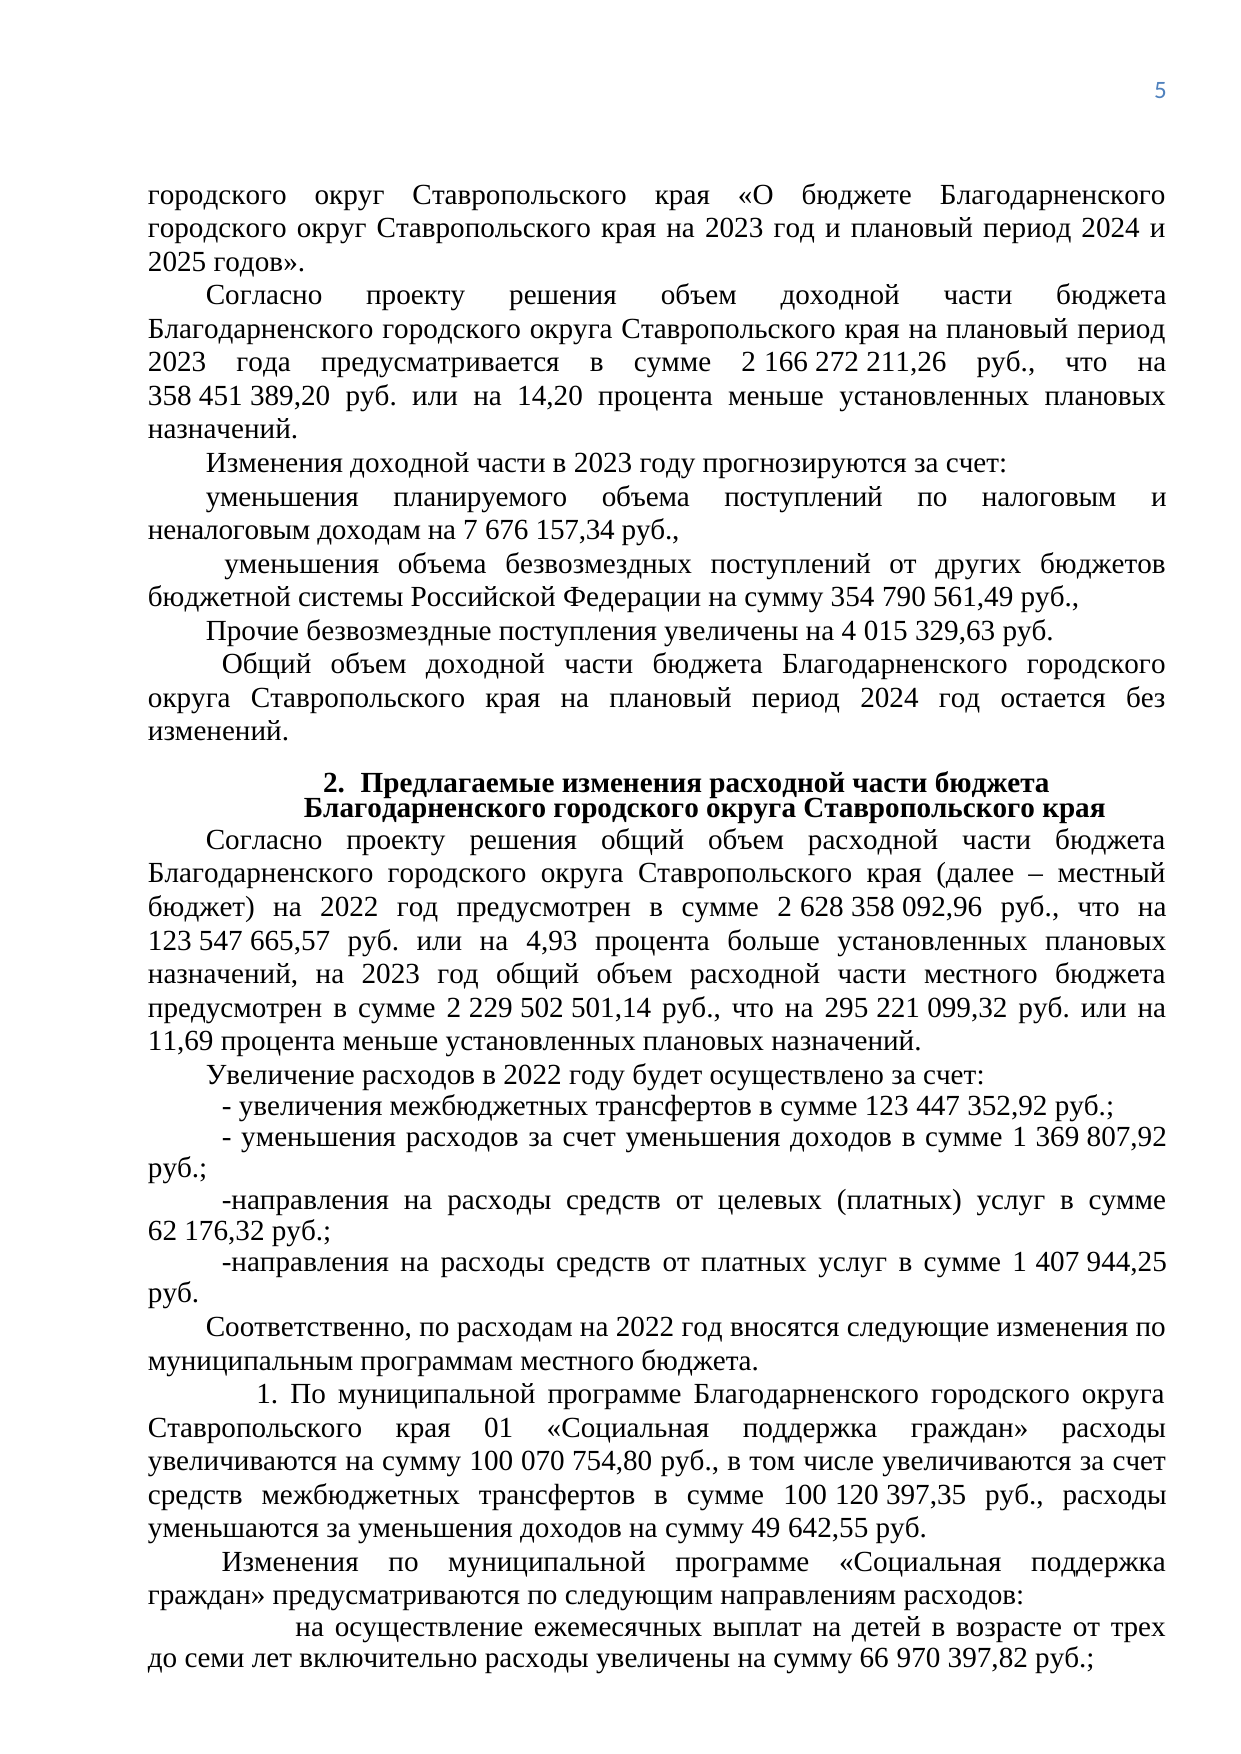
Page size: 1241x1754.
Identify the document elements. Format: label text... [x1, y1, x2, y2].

text - увеличения межбюджетных трансфертов в сумме 123 447 352,92 руб.; [148, 1090, 1167, 1122]
text Увеличение расходов в 2022 году будет осуществлено за счет: [148, 1057, 1167, 1090]
text - уменьшения расходов за счет уменьшения доходов в сумме 1 369 807,92 руб.; [148, 1122, 1167, 1184]
text Соответственно, по расходам на 2022 год вносятся следующие изменения по муниципальным программам местного бюджета. [148, 1309, 1167, 1376]
text на осуществление ежемесячных выплат на детей в возрасте от трех до семи лет включительно расходы увеличены на сумму 66 970 397,82 руб.; [148, 1611, 1167, 1673]
text -направления на расходы средств от целевых (платных) услуг в сумме 62 176,32 руб.; [148, 1184, 1167, 1247]
text Изменения по муниципальной программе «Социальная поддержка граждан» предусматриваются по следующим направлениям расходов: [148, 1544, 1167, 1611]
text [148, 177, 1167, 277]
text уменьшения планируемого объема поступлений по налоговым и неналоговым доходам на 7 676 157,34 руб., [148, 479, 1167, 546]
text уменьшения объема безвозмездных поступлений от других бюджетов бюджетной системы Российской Федерации на сумму 354 790 561,49 руб., [148, 546, 1167, 613]
text Общий объем доходной части бюджета Благодарненского городского округа Ставропольского края на плановый период 2024 год остается без изменений. [148, 646, 1167, 747]
list Предлагаемые изменения расходной части бюджета Благодарненского городского округа Ставропольского края [206, 772, 1167, 822]
text -направления на расходы средств от платных услуг в сумме 1 407 944,25 руб. [148, 1247, 1167, 1309]
text Прочие безвозмездные поступления увеличены на 4 015 329,63 руб. [148, 613, 1167, 646]
text Согласно проекту решения объем доходной части бюджета Благодарненского городского округа Ставропольского края на плановый период 2023 года предусматривается в сумме 2 166 272 211,26 руб., что на 358 451 389,20 руб. или на 14,20 процента меньше установленных плановых назначений. [148, 277, 1167, 445]
text Изменения доходной части в 2023 году прогнозируются за счет: [148, 445, 1167, 479]
text Согласно проекту решения общий объем расходной части бюджета Благодарненского городского округа Ставропольского края (далее – местный бюджет) на 2022 год предусмотрен в сумме 2 628 358 092,96 руб., что на 123 547 665,57 руб. или на 4,93 процента больше установленных плановых назначений, на 2023 год общий объем расходной части местного бюджета предусмотрен в сумме 2 229 502 501,14 руб., что на 295 221 099,32 руб. или на 11,69 процента меньше установленных плановых назначений. [148, 822, 1167, 1057]
text 1. По муниципальной программе Благодарненского городского округа Ставропольского края 01 «Социальная поддержка граждан» расходы увеличиваются на сумму 100 070 754,80 руб., в том числе увеличиваются за счет средств межбюджетных трансфертов в сумме 100 120 397,35 руб., расходы уменьшаются за уменьшения доходов на сумму 49 642,55 руб. [148, 1376, 1167, 1544]
